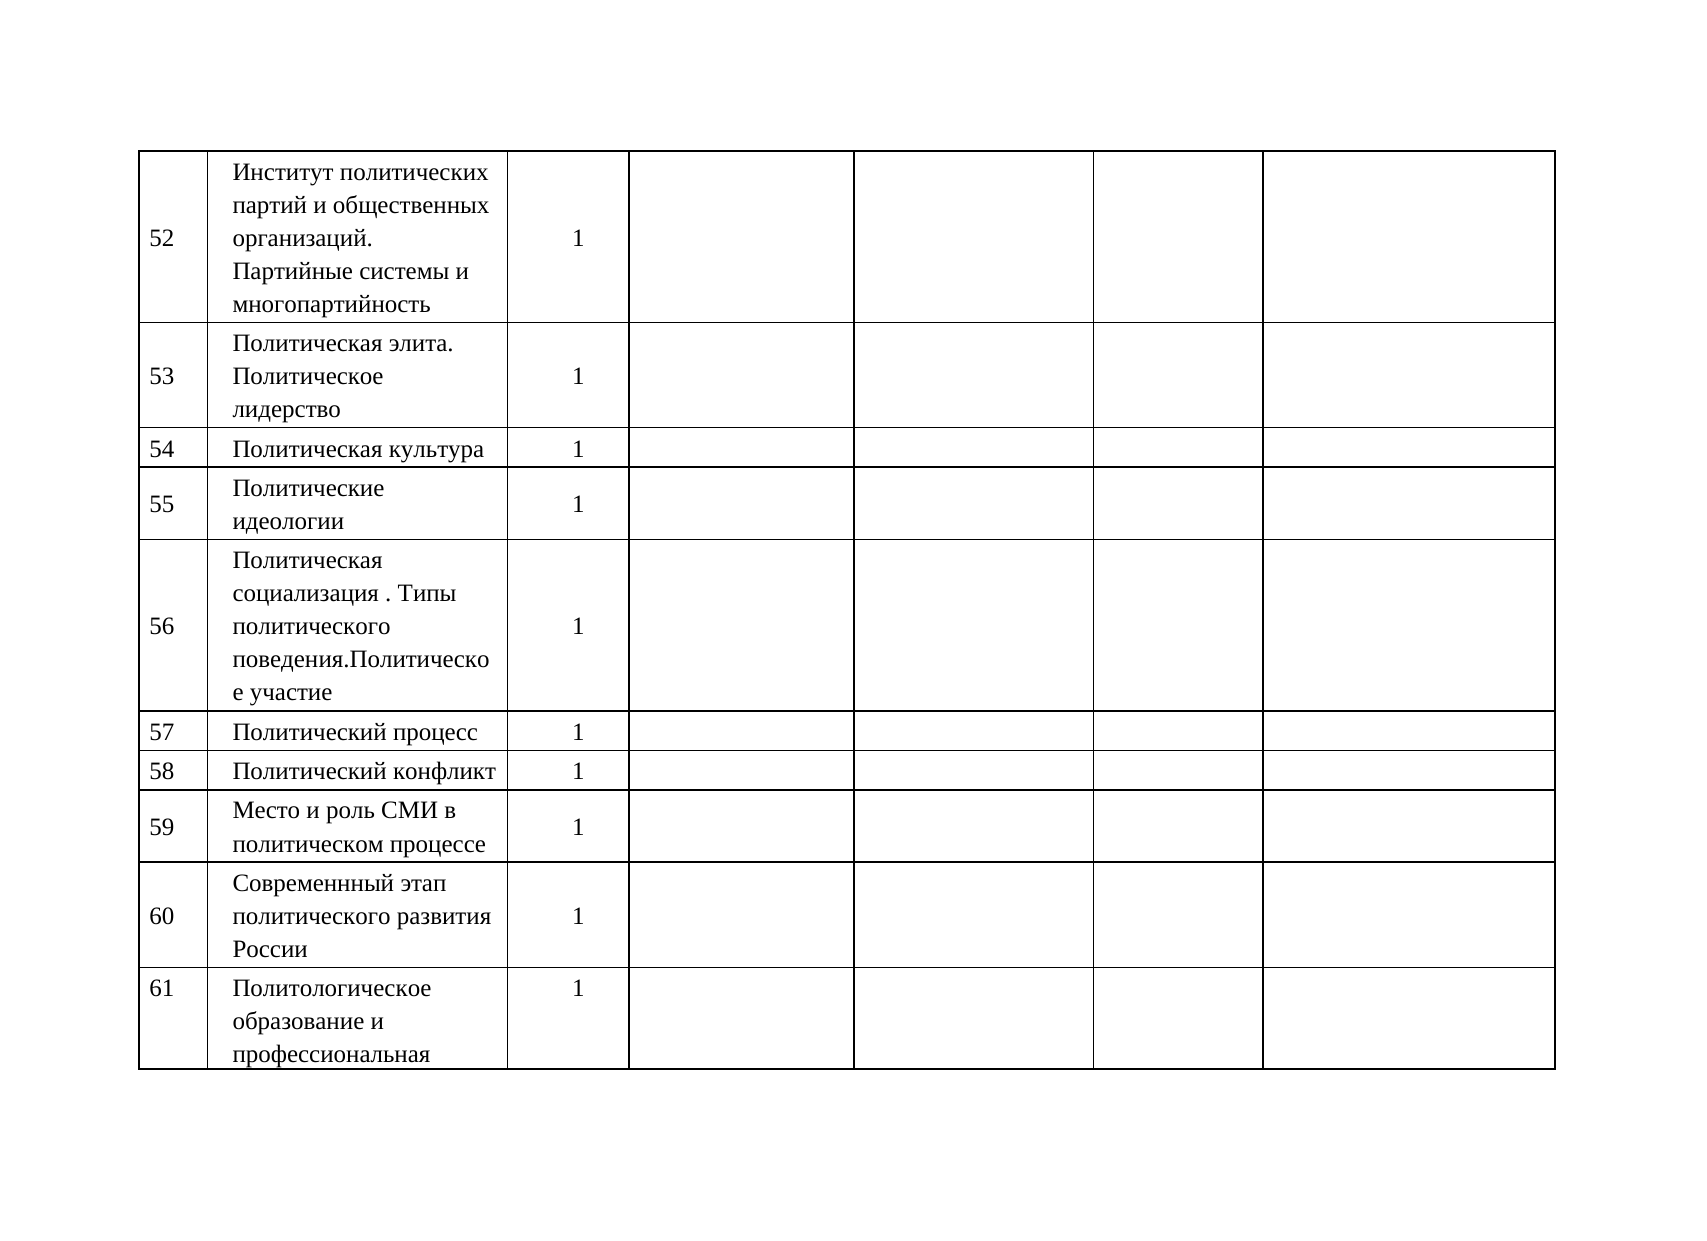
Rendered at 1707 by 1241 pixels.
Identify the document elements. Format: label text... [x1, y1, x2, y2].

table_cell Политическая культура [208, 428, 507, 466]
table_cell 53 [140, 323, 207, 427]
table_cell [630, 540, 853, 710]
table_cell [855, 791, 1093, 861]
table_cell Современнный этап политического развития России [208, 863, 507, 967]
table_cell [1264, 712, 1554, 749]
table_cell [855, 712, 1093, 749]
table_cell 52 [140, 152, 207, 321]
table_cell 1 [508, 712, 628, 749]
table_cell 1 [508, 323, 628, 427]
table_cell [1264, 968, 1554, 1068]
table_cell 58 [140, 751, 207, 789]
table_cell [1094, 968, 1262, 1068]
table_cell [1094, 712, 1262, 749]
table_cell [1264, 428, 1554, 466]
table_cell [855, 751, 1093, 789]
table_cell 61 [140, 968, 207, 1068]
table_cell [630, 791, 853, 861]
table_cell 55 [140, 468, 207, 539]
table_cell [1094, 791, 1262, 861]
table_cell 1 [508, 968, 628, 1068]
table_cell [1264, 863, 1554, 967]
table_cell [630, 428, 853, 466]
table_cell [855, 863, 1093, 967]
table_cell 1 [508, 863, 628, 967]
table_cell 1 [508, 751, 628, 789]
table_cell 1 [508, 428, 628, 466]
table_cell [1094, 152, 1262, 321]
table_cell [855, 323, 1093, 427]
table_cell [208, 968, 507, 1068]
table_cell 59 [140, 791, 207, 861]
table_cell [1264, 791, 1554, 861]
table_cell 57 [140, 712, 207, 749]
table_cell Место и роль СМИ в политическом процессе [208, 791, 507, 861]
table_cell 1 [508, 152, 628, 321]
table_cell Политические идеологии [208, 468, 507, 539]
table_cell [855, 468, 1093, 539]
table_cell [630, 712, 853, 749]
table_cell [1264, 152, 1554, 321]
table_cell [1264, 468, 1554, 539]
table_cell [1094, 540, 1262, 710]
table_cell [1264, 751, 1554, 789]
table_cell [1264, 323, 1554, 427]
table_cell [1094, 751, 1262, 789]
table_cell Политический процесс [208, 712, 507, 749]
table_cell [855, 968, 1093, 1068]
table_cell [630, 863, 853, 967]
table_cell 60 [140, 863, 207, 967]
table_cell [630, 323, 853, 427]
table_cell [855, 152, 1093, 321]
table_cell Политический конфликт [208, 751, 507, 789]
table_cell Политическая элита. Политическое лидерство [208, 323, 507, 427]
table_cell [630, 468, 853, 539]
table_cell 54 [140, 428, 207, 466]
table_cell [1094, 468, 1262, 539]
table_cell [855, 540, 1093, 710]
table_cell 1 [508, 791, 628, 861]
table_cell 1 [508, 540, 628, 710]
table_cell [855, 428, 1093, 466]
table_cell Институт политических партий и общественных организаций. Партийные системы и многопартийность [208, 152, 507, 321]
table_cell [1094, 323, 1262, 427]
table_cell [630, 968, 853, 1068]
table_cell [630, 152, 853, 321]
table_cell [1094, 428, 1262, 466]
table_cell 56 [140, 540, 207, 710]
table_cell [630, 751, 853, 789]
table_cell Политическая социализация . Типы политического поведения.Политическое участие [208, 540, 507, 710]
table_cell 1 [508, 468, 628, 539]
table_cell [1264, 540, 1554, 710]
table_cell [1094, 863, 1262, 967]
